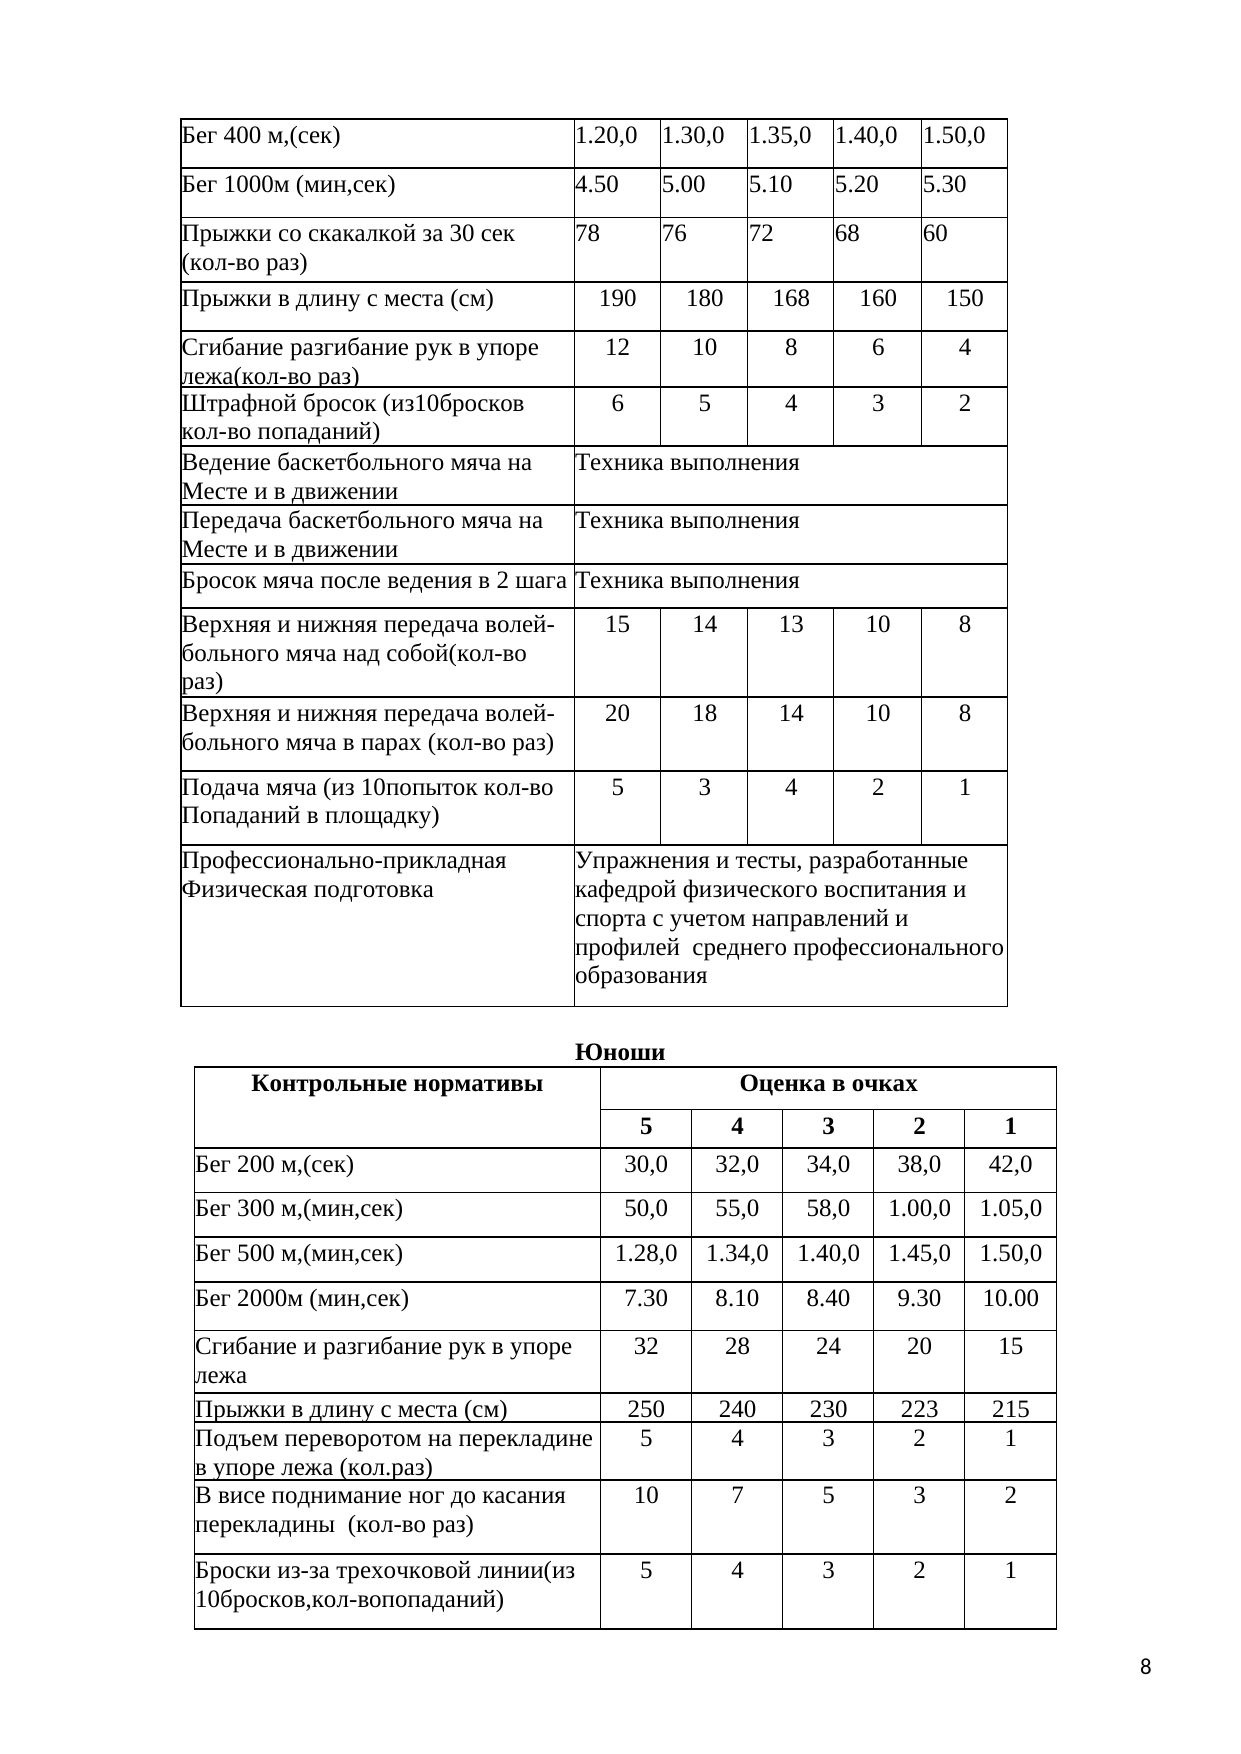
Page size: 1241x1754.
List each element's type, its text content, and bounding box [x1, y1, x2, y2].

table_cell 223 [874, 1394, 964, 1421]
table_cell Профессионально-прикладная Физическая подготовка [182, 846, 574, 1006]
table_cell 5.10 [748, 169, 833, 216]
table_cell 68 [834, 218, 921, 281]
table_cell 3 [783, 1555, 873, 1628]
table_cell 1.05,0 [965, 1193, 1056, 1236]
table_cell Бег ,(мин,сек) [195, 1193, 600, 1236]
table_cell Техника выполнения [575, 447, 1007, 504]
table_cell 3 [874, 1481, 964, 1553]
table_cell 150 [922, 283, 1007, 330]
table_cell 7 [692, 1481, 782, 1553]
table_cell Сгибание разгибание рук в упоре лежа(кол-во раз) [182, 332, 574, 386]
table_cell Броски из-за трехочковой линии(из 10бросков,кол-вопопаданий) [195, 1555, 600, 1628]
table_cell 60 [922, 218, 1007, 281]
table_cell 160 [834, 283, 921, 330]
table_cell Техника выполнения [575, 506, 1007, 563]
table_cell 5.30 [922, 169, 1007, 216]
table_cell Прыжки в длину с места (см) [182, 283, 574, 330]
table_cell Прыжки со скакалкой за 30 сек (кол-во раз) [182, 218, 574, 281]
table_cell 240 [692, 1394, 782, 1421]
table_cell 34,0 [783, 1149, 873, 1191]
table_cell 3 [661, 772, 747, 844]
table_cell 2 [965, 1481, 1056, 1553]
table_cell 4.50 [575, 169, 660, 216]
table_cell Бег ,(сек) [182, 120, 574, 167]
table_cell 2 [874, 1423, 964, 1479]
table_cell 14 [661, 609, 747, 696]
table_cell 58,0 [783, 1193, 873, 1236]
table_cell 10.00 [965, 1283, 1056, 1329]
table_cell 5 [601, 1110, 691, 1147]
text Юноши [89, 1036, 1152, 1066]
table_cell 20 [874, 1331, 964, 1392]
table_cell 2 [922, 388, 1007, 445]
table_cell 8 [748, 332, 833, 386]
table_cell 15 [575, 609, 660, 696]
table_cell 9.30 [874, 1283, 964, 1329]
table_cell 8 [922, 698, 1007, 770]
table_cell 1 [965, 1555, 1056, 1628]
table_cell Передача баскетбольного мяча на Месте и в движении [182, 506, 574, 563]
table_cell Бросок мяча после ведения в 2 шага [182, 565, 574, 607]
table_cell 1.28,0 [601, 1238, 691, 1281]
table_cell 5 [575, 772, 660, 844]
table_cell 76 [661, 218, 747, 281]
table_cell 2 [874, 1110, 964, 1147]
table_cell 32,0 [692, 1149, 782, 1191]
table_cell Бег ,(сек) [195, 1149, 600, 1191]
table_cell 5 [601, 1423, 691, 1479]
table_cell 4 [922, 332, 1007, 386]
table_cell 215 [965, 1394, 1056, 1421]
table_cell 1.30,0 [661, 120, 747, 167]
table_cell 20 [575, 698, 660, 770]
table_cell 6 [834, 332, 921, 386]
table_cell 4 [692, 1110, 782, 1147]
table_cell 5 [661, 388, 747, 445]
table_cell 72 [748, 218, 833, 281]
table_cell В висе поднимание ног до касания перекладины (кол-во раз) [195, 1481, 600, 1553]
table_cell 3 [834, 388, 921, 445]
table_cell 78 [575, 218, 660, 281]
table_cell 12 [575, 332, 660, 386]
table_cell 5.00 [661, 169, 747, 216]
table_header Контрольные нормативы [195, 1068, 600, 1147]
table_cell Прыжки в длину с места (см) [195, 1394, 600, 1421]
table_cell 2 [834, 772, 921, 844]
table_cell 1.34,0 [692, 1238, 782, 1281]
table_header Оценка в очках [601, 1068, 1056, 1109]
table_cell 1.40,0 [783, 1238, 873, 1281]
table_cell 15 [965, 1331, 1056, 1392]
table_cell 28 [692, 1331, 782, 1392]
table_cell 3 [783, 1423, 873, 1479]
table_cell 13 [748, 609, 833, 696]
table_cell 180 [661, 283, 747, 330]
table_cell Верхняя и нижняя передача волей- больного мяча в парах (кол-во раз) [182, 698, 574, 770]
table_cell 32 [601, 1331, 691, 1392]
table_cell Упражнения и тесты, разработанные кафедрой физического воспитания и спорта с учетом направлений и профилей среднего профессионального образования [575, 846, 1007, 1006]
table_cell 5 [783, 1481, 873, 1553]
table_cell Бег (мин,сек) [182, 169, 574, 216]
table_cell 38,0 [874, 1149, 964, 1191]
table_cell 5 [601, 1555, 691, 1628]
table_cell 4 [692, 1423, 782, 1479]
table_cell 1.50,0 [922, 120, 1007, 167]
table_cell 1 [965, 1110, 1056, 1147]
table_cell 7.30 [601, 1283, 691, 1329]
table_cell 1.00,0 [874, 1193, 964, 1236]
table_cell 10 [834, 609, 921, 696]
table_cell 3 [783, 1110, 873, 1147]
table_cell 5.20 [834, 169, 921, 216]
table_cell Верхняя и нижняя передача волей- больного мяча над собой(кол-во раз) [182, 609, 574, 696]
table_cell 190 [575, 283, 660, 330]
table_cell 1.35,0 [748, 120, 833, 167]
table_cell 6 [575, 388, 660, 445]
table_cell Подъем переворотом на перекладине в упоре лежа (кол.раз) дине(кол-во раз) [195, 1423, 600, 1479]
table_cell 1.40,0 [834, 120, 921, 167]
table_cell Техника выполнения [575, 565, 1007, 607]
table_cell 42,0 [965, 1149, 1056, 1191]
table_cell 2 [874, 1555, 964, 1628]
table_cell 8.40 [783, 1283, 873, 1329]
table_cell 55,0 [692, 1193, 782, 1236]
table_cell 8.10 [692, 1283, 782, 1329]
table_cell 1 [965, 1423, 1056, 1479]
table_cell 4 [748, 388, 833, 445]
table_cell Бег (мин,сек) [195, 1283, 600, 1329]
table_cell 10 [661, 332, 747, 386]
table_cell Штрафной бросок (из10бросков кол-во попаданий) [182, 388, 574, 445]
table_cell Бег ,(мин,сек) [195, 1238, 600, 1281]
table_cell 8 [922, 609, 1007, 696]
table_cell Ведение баскетбольного мяча на Месте и в движении [182, 447, 574, 504]
table_cell 1.45,0 [874, 1238, 964, 1281]
table_cell 168 [748, 283, 833, 330]
table_cell 1.50,0 [965, 1238, 1056, 1281]
table_cell 4 [692, 1555, 782, 1628]
table_cell 1 [922, 772, 1007, 844]
table_cell 10 [601, 1481, 691, 1553]
table_cell 50,0 [601, 1193, 691, 1236]
table_cell 14 [748, 698, 833, 770]
table_cell 10 [834, 698, 921, 770]
table_cell 24 [783, 1331, 873, 1392]
table_cell 30,0 [601, 1149, 691, 1191]
table_cell 4 [748, 772, 833, 844]
table_cell 250 [601, 1394, 691, 1421]
table_cell 230 [783, 1394, 873, 1421]
table_cell 18 [661, 698, 747, 770]
table_cell Сгибание и разгибание рук в упоре лежа лежа(кол-во раз) [195, 1331, 600, 1392]
table_cell 1.20,0 [575, 120, 660, 167]
table_cell Подача мяча (из 10попыток кол-во Попаданий в площадку) [182, 772, 574, 844]
